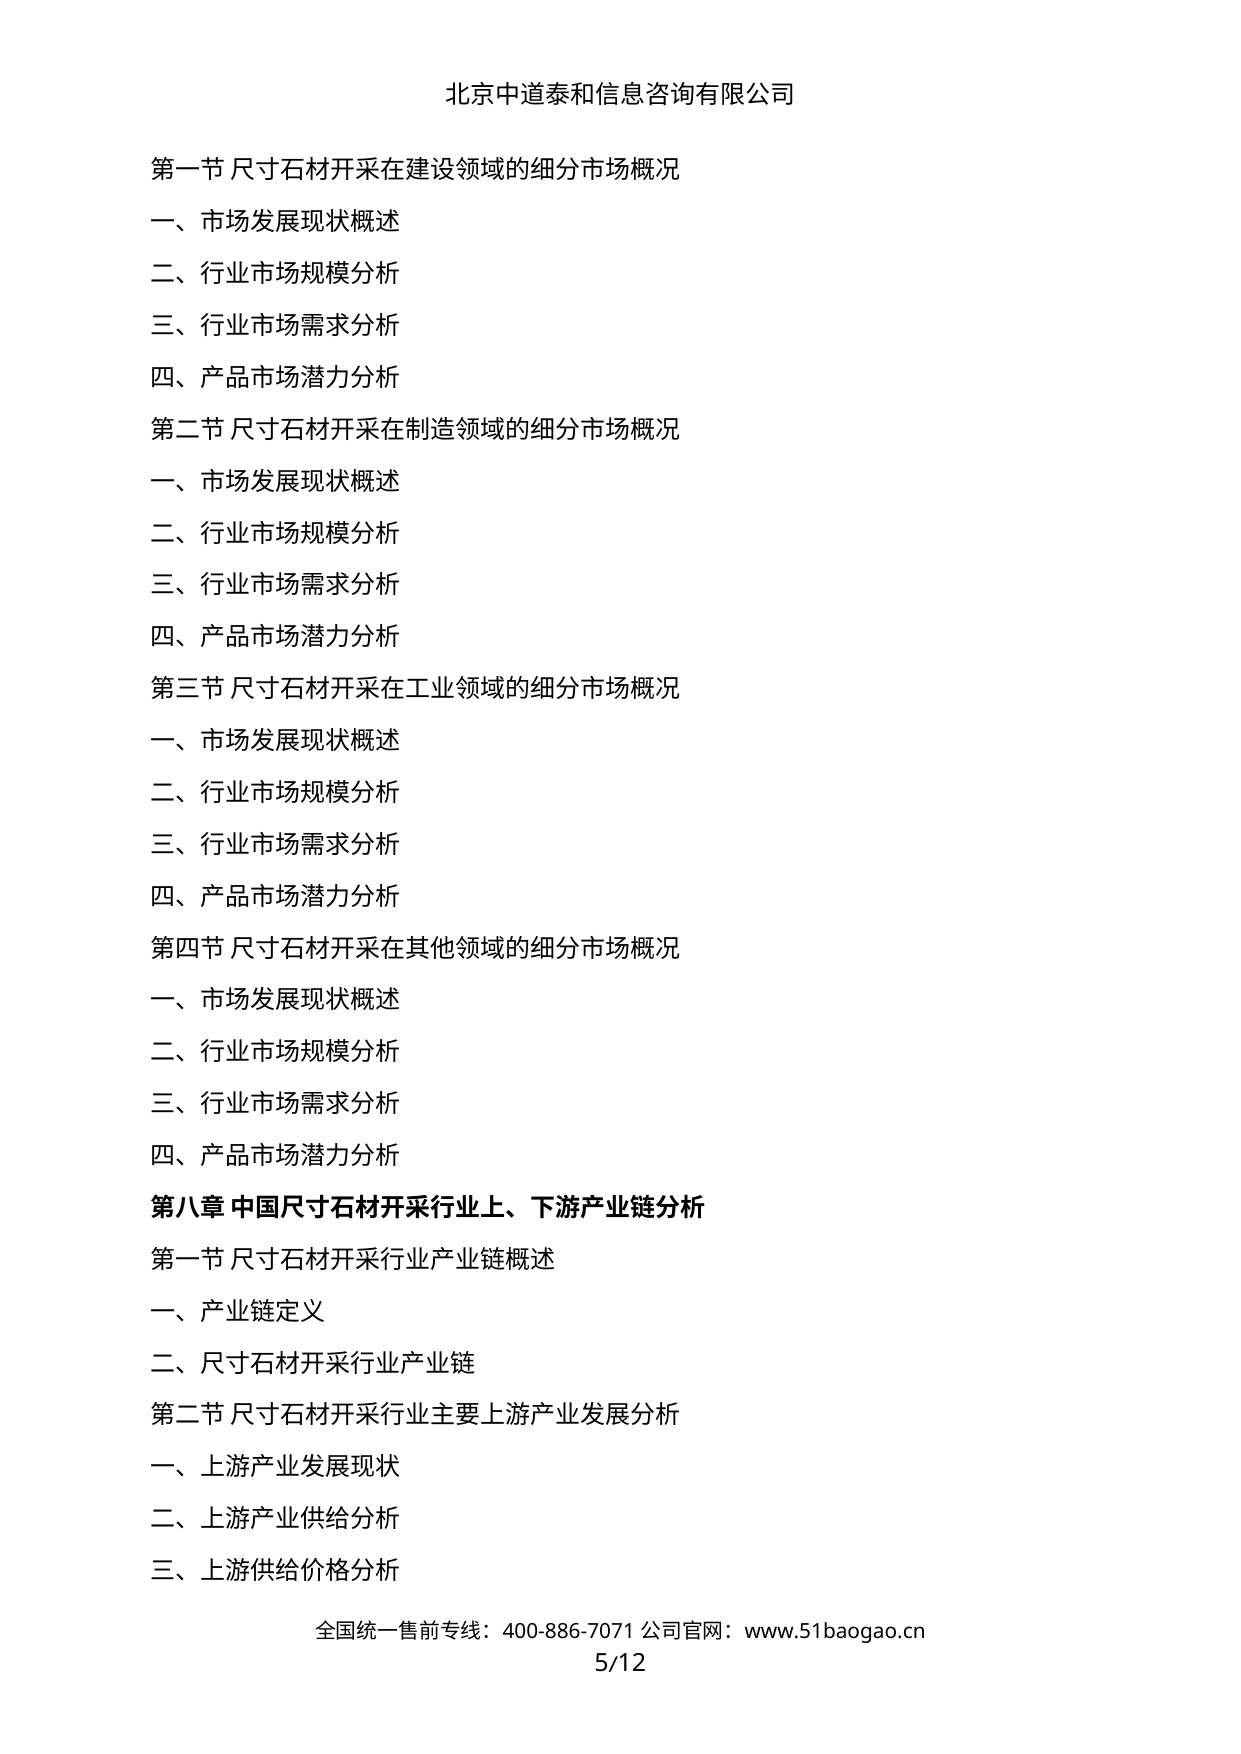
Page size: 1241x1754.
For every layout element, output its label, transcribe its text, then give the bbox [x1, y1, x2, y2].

text 第二节 尺寸石材开采行业主要上游产业发展分析 [150, 1395, 1090, 1431]
text 四、产品市场潜力分析 [150, 1136, 1090, 1172]
text 三、行业市场需求分析 [150, 1084, 1090, 1120]
text 三、上游供给价格分析 [150, 1551, 1090, 1587]
text 四、产品市场潜力分析 [150, 357, 1090, 394]
text 二、行业市场规模分析 [150, 772, 1090, 809]
text 三、行业市场需求分析 [150, 306, 1090, 342]
text 一、上游产业发展现状 [150, 1447, 1090, 1483]
text 第八章 中国尺寸石材开采行业上、下游产业链分析 [150, 1187, 1090, 1224]
text 一、市场发展现状概述 [150, 461, 1090, 497]
text 三、行业市场需求分析 [150, 565, 1090, 601]
text 一、产业链定义 [150, 1291, 1090, 1327]
text 一、市场发展现状概述 [150, 202, 1090, 238]
text 四、产品市场潜力分析 [150, 876, 1090, 912]
text 第一节 尺寸石材开采行业产业链概述 [150, 1239, 1090, 1276]
text 第三节 尺寸石材开采在工业领域的细分市场概况 [150, 669, 1090, 705]
text 二、行业市场规模分析 [150, 1032, 1090, 1068]
text 第二节 尺寸石材开采在制造领域的细分市场概况 [150, 409, 1090, 446]
text 三、行业市场需求分析 [150, 824, 1090, 861]
text 第一节 尺寸石材开采在建设领域的细分市场概况 [150, 150, 1090, 186]
text 一、市场发展现状概述 [150, 721, 1090, 757]
text 一、市场发展现状概述 [150, 980, 1090, 1016]
text 二、行业市场规模分析 [150, 254, 1090, 290]
text 二、行业市场规模分析 [150, 513, 1090, 549]
text 二、尺寸石材开采行业产业链 [150, 1343, 1090, 1379]
text 四、产品市场潜力分析 [150, 617, 1090, 653]
text 二、上游产业供给分析 [150, 1499, 1090, 1535]
text 第四节 尺寸石材开采在其他领域的细分市场概况 [150, 928, 1090, 964]
